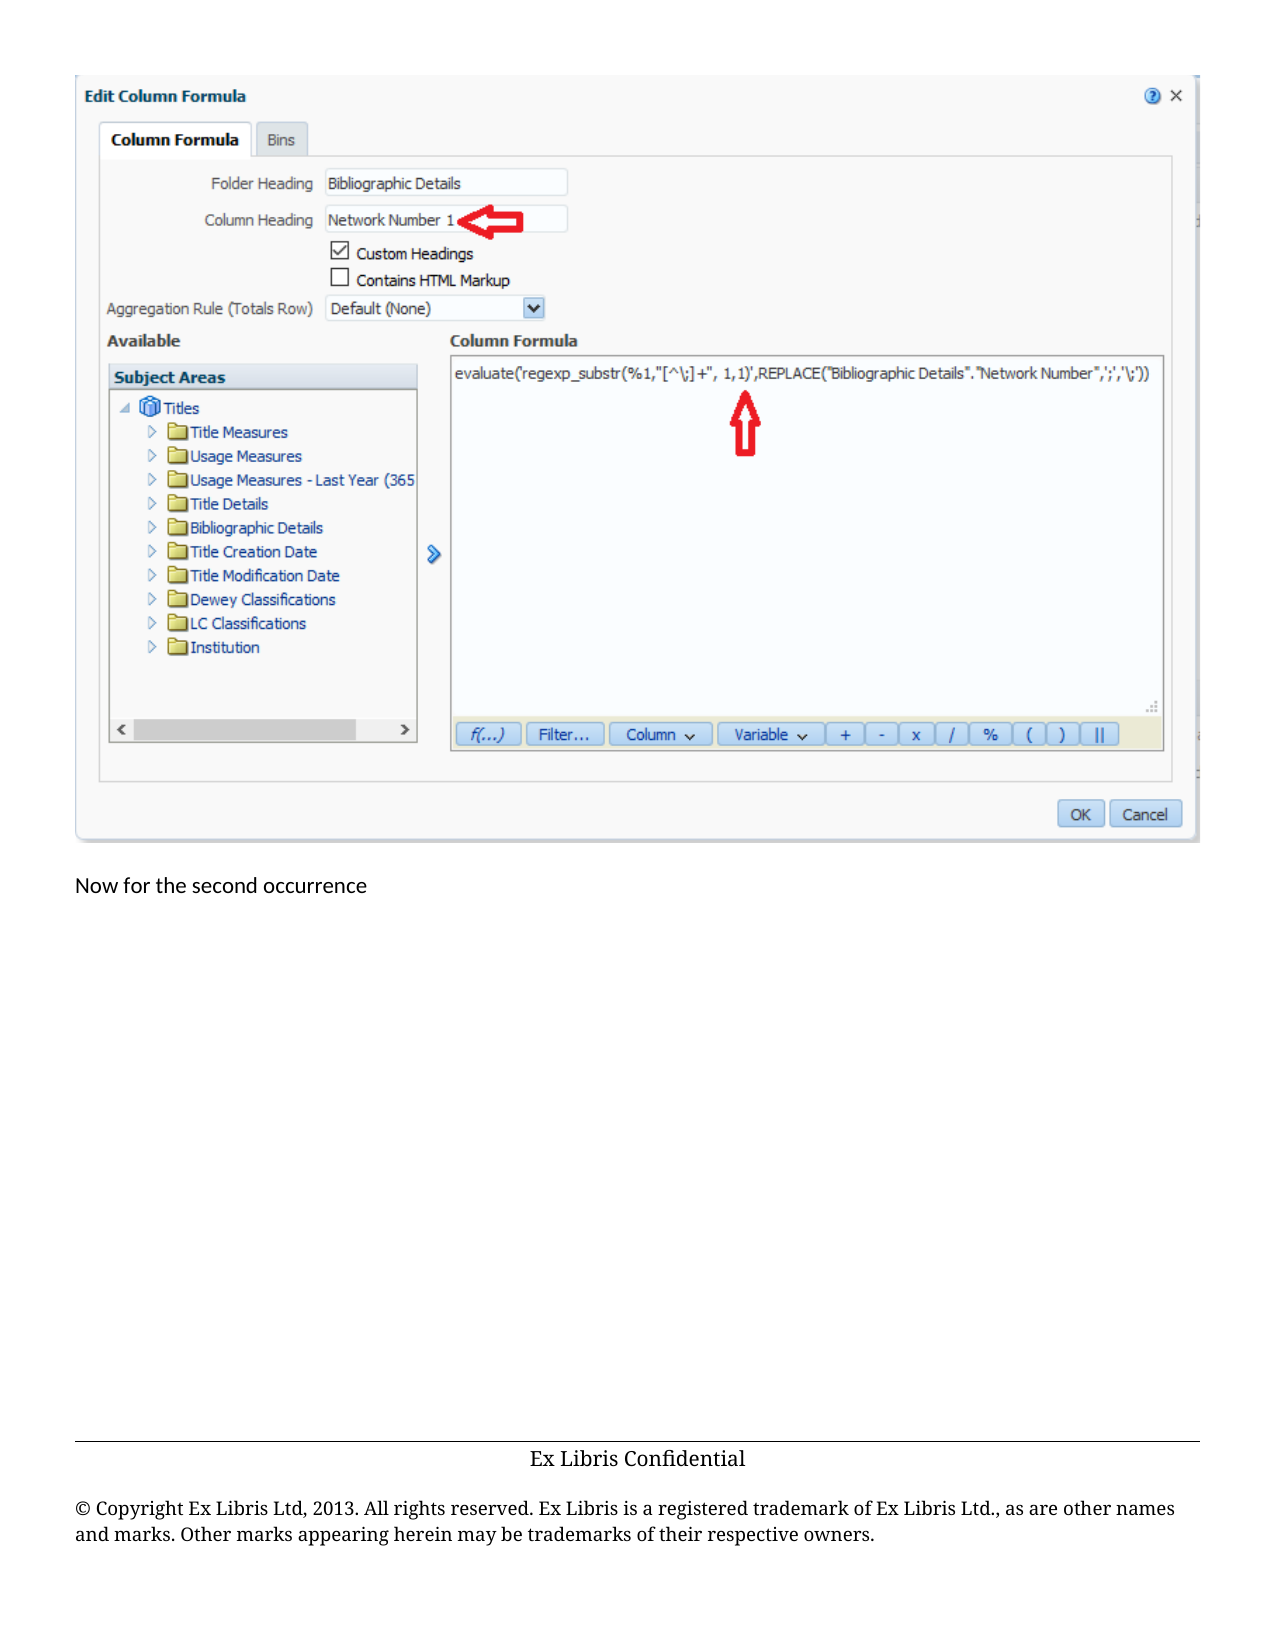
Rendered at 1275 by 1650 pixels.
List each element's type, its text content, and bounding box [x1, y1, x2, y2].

text Now for the second occurrence [75, 871, 1200, 899]
picture [75, 75, 1200, 843]
